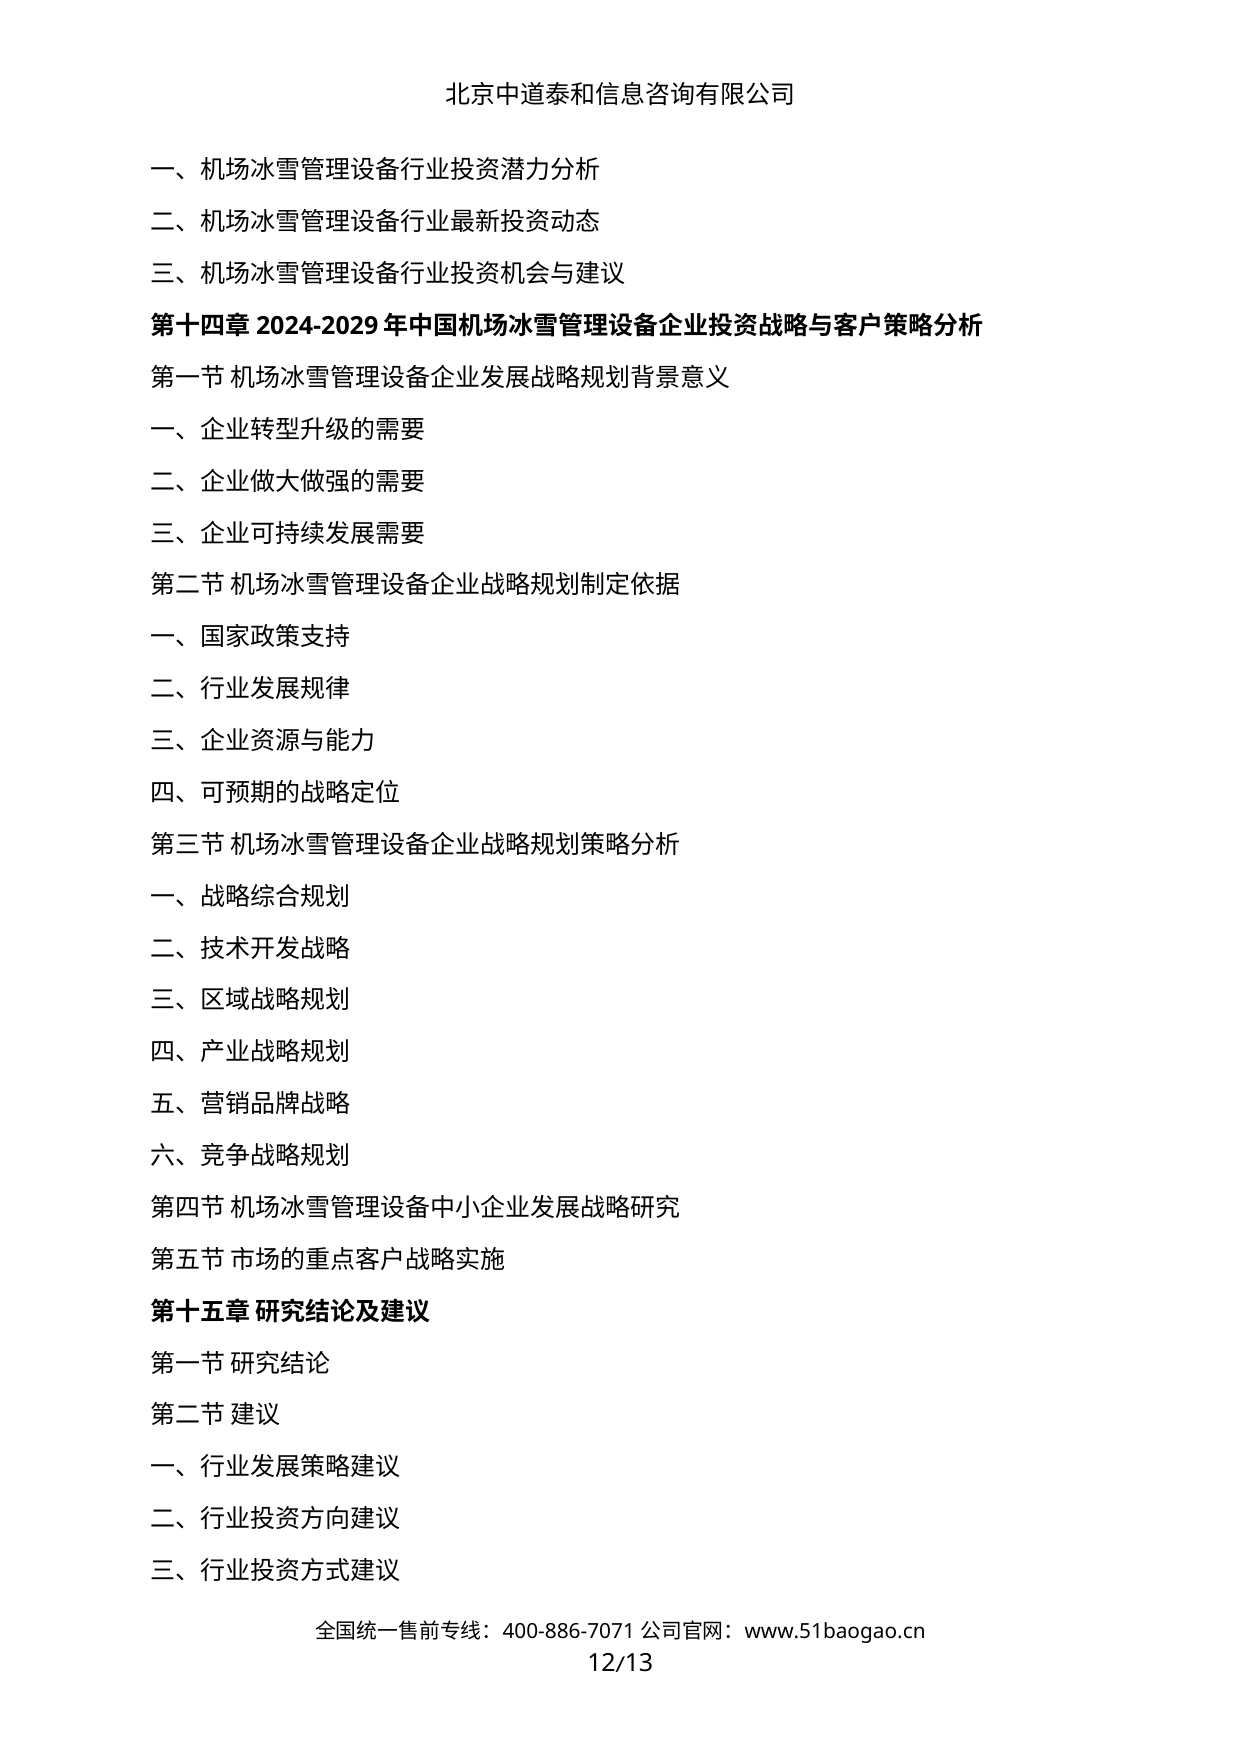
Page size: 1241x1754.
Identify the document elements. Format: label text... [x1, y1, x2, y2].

text 一、企业转型升级的需要 [150, 409, 1090, 446]
text 五、营销品牌战略 [150, 1084, 1090, 1120]
text 四、可预期的战略定位 [150, 772, 1090, 809]
text 一、行业发展策略建议 [150, 1447, 1090, 1483]
text 一、国家政策支持 [150, 617, 1090, 653]
text 第十四章 2024-2029年中国机场冰雪管理设备企业投资战略与客户策略分析 [150, 306, 1090, 342]
text 二、行业发展规律 [150, 669, 1090, 705]
text 第二节 机场冰雪管理设备企业战略规划制定依据 [150, 565, 1090, 601]
text 二、机场冰雪管理设备行业最新投资动态 [150, 202, 1090, 238]
text 第一节 研究结论 [150, 1343, 1090, 1379]
text 二、企业做大做强的需要 [150, 461, 1090, 497]
text 三、行业投资方式建议 [150, 1551, 1090, 1587]
text 第四节 机场冰雪管理设备中小企业发展战略研究 [150, 1187, 1090, 1224]
text 二、行业投资方向建议 [150, 1499, 1090, 1535]
text 第二节 建议 [150, 1395, 1090, 1431]
text 二、技术开发战略 [150, 928, 1090, 964]
text 三、企业资源与能力 [150, 721, 1090, 757]
text 第一节 机场冰雪管理设备企业发展战略规划背景意义 [150, 357, 1090, 394]
text 六、竞争战略规划 [150, 1136, 1090, 1172]
text 四、产业战略规划 [150, 1032, 1090, 1068]
text 一、战略综合规划 [150, 876, 1090, 912]
text 三、区域战略规划 [150, 980, 1090, 1016]
text 第十五章 研究结论及建议 [150, 1291, 1090, 1327]
text 第五节 市场的重点客户战略实施 [150, 1239, 1090, 1276]
text 三、机场冰雪管理设备行业投资机会与建议 [150, 254, 1090, 290]
text 第三节 机场冰雪管理设备企业战略规划策略分析 [150, 824, 1090, 861]
text 三、企业可持续发展需要 [150, 513, 1090, 549]
text 一、机场冰雪管理设备行业投资潜力分析 [150, 150, 1090, 186]
